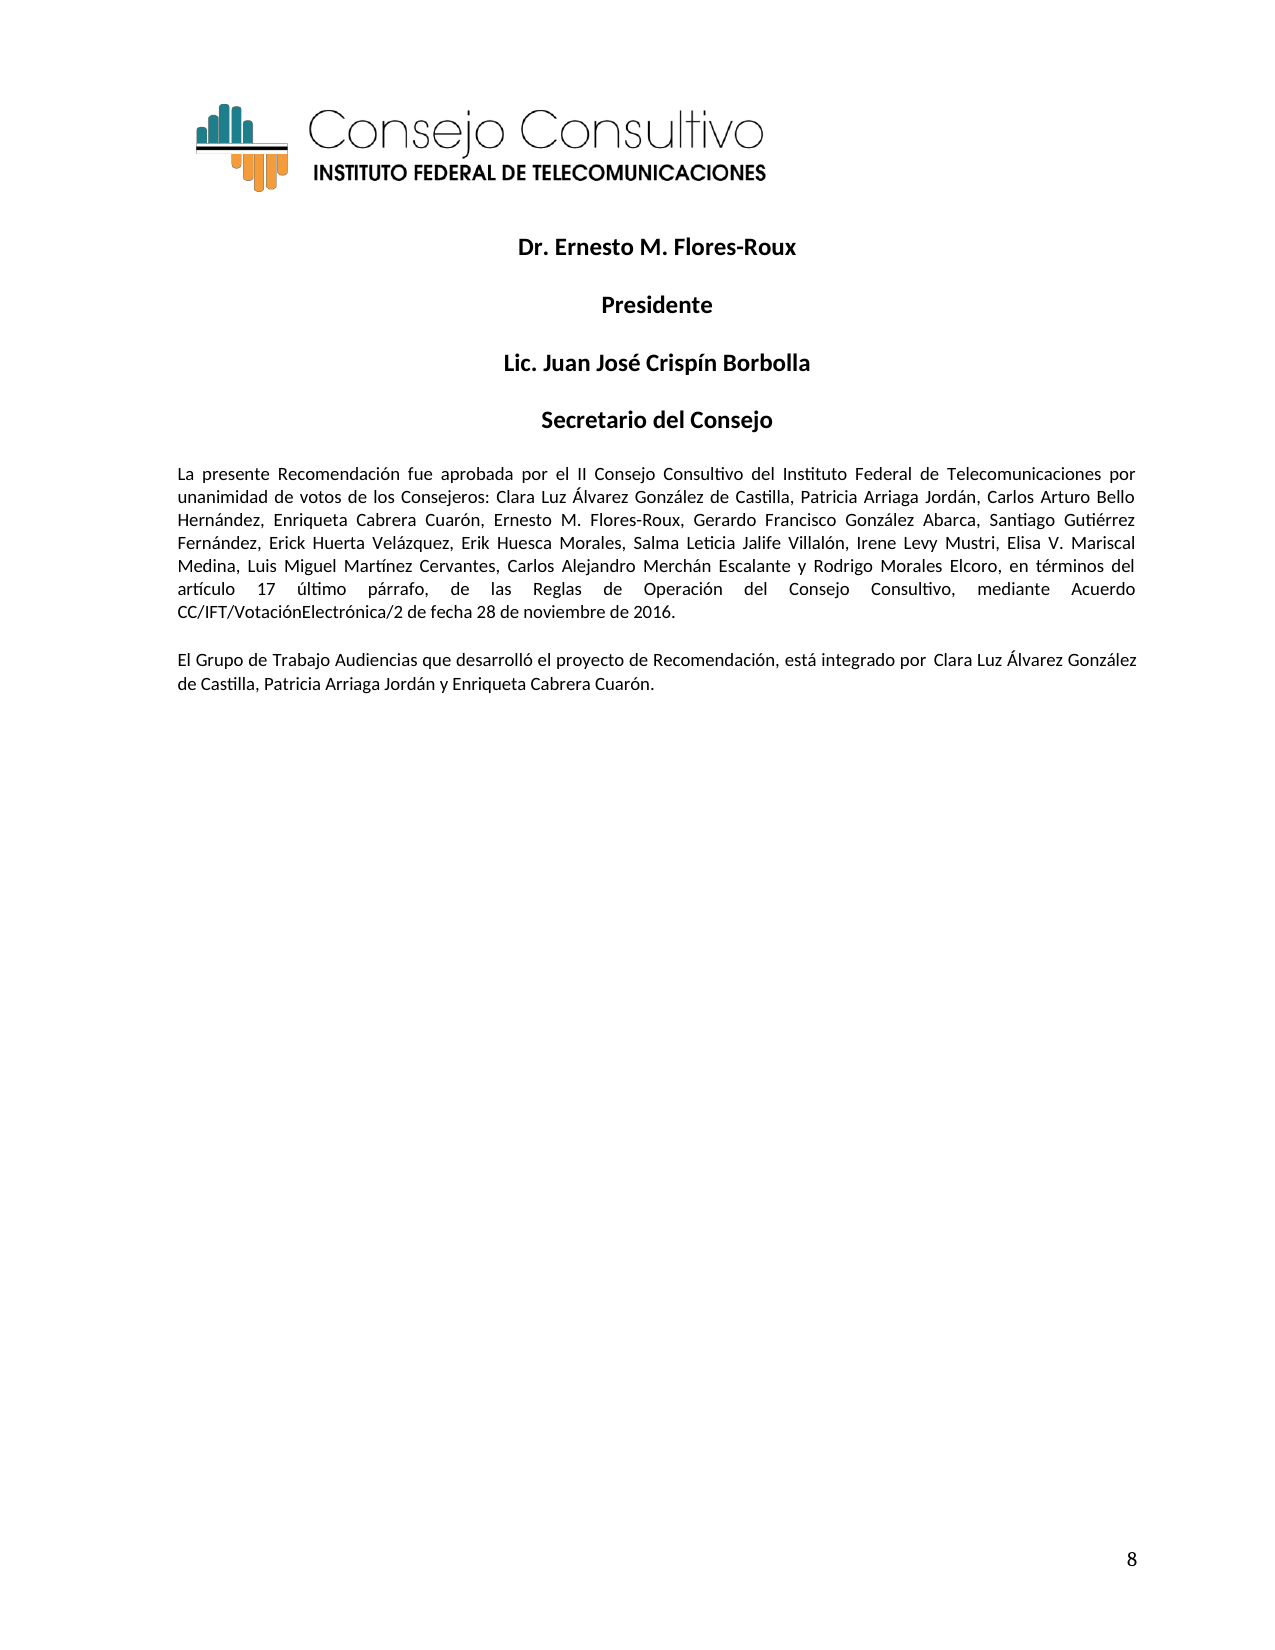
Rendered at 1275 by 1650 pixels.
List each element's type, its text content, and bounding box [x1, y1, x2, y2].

text Dr. Ernesto M. Flores-Roux [177, 231, 1137, 261]
text Lic. Juan José Crispín Borbolla [177, 347, 1137, 377]
text El Grupo de Trabajo Audiencias que desarrolló el proyecto de Recomendación, está integrado por Clara Luz Álvarez González de Castilla, Patricia Arriaga Jordán y Enriqueta Cabrera Cuarón. [177, 648, 1137, 696]
text Presidente [177, 289, 1137, 319]
picture [177, 73, 797, 231]
text Secretario del Consejo [177, 404, 1137, 435]
text La presente Recomendación fue aprobada por el II Consejo Consultivo del Instituto Federal de Telecomunicaciones por unanimidad de votos de los Consejeros: Clara Luz Álvarez González de Castilla, Patricia Arriaga Jordán, Carlos Arturo Bello Hernández, Enriqueta Cabrera Cuarón, Ernesto M. Flores-Roux, Gerardo Francisco González Abarca, Santiago Gutiérrez Fernández, Erick Huerta Velázquez, Erik Huesca Morales, Salma Leticia Jalife Villalón, Irene Levy Mustri, Elisa V. Mariscal Medina, Luis Miguel Martínez Cervantes, Carlos Alejandro Merchán Escalante y Rodrigo Morales Elcoro, en términos del artículo 17 último párrafo, de las Reglas de Operación del Consejo Consultivo, mediante Acuerdo CC/IFT/VotaciónElectrónica/2 de fecha 28 de noviembre de 2016. [177, 462, 1137, 623]
